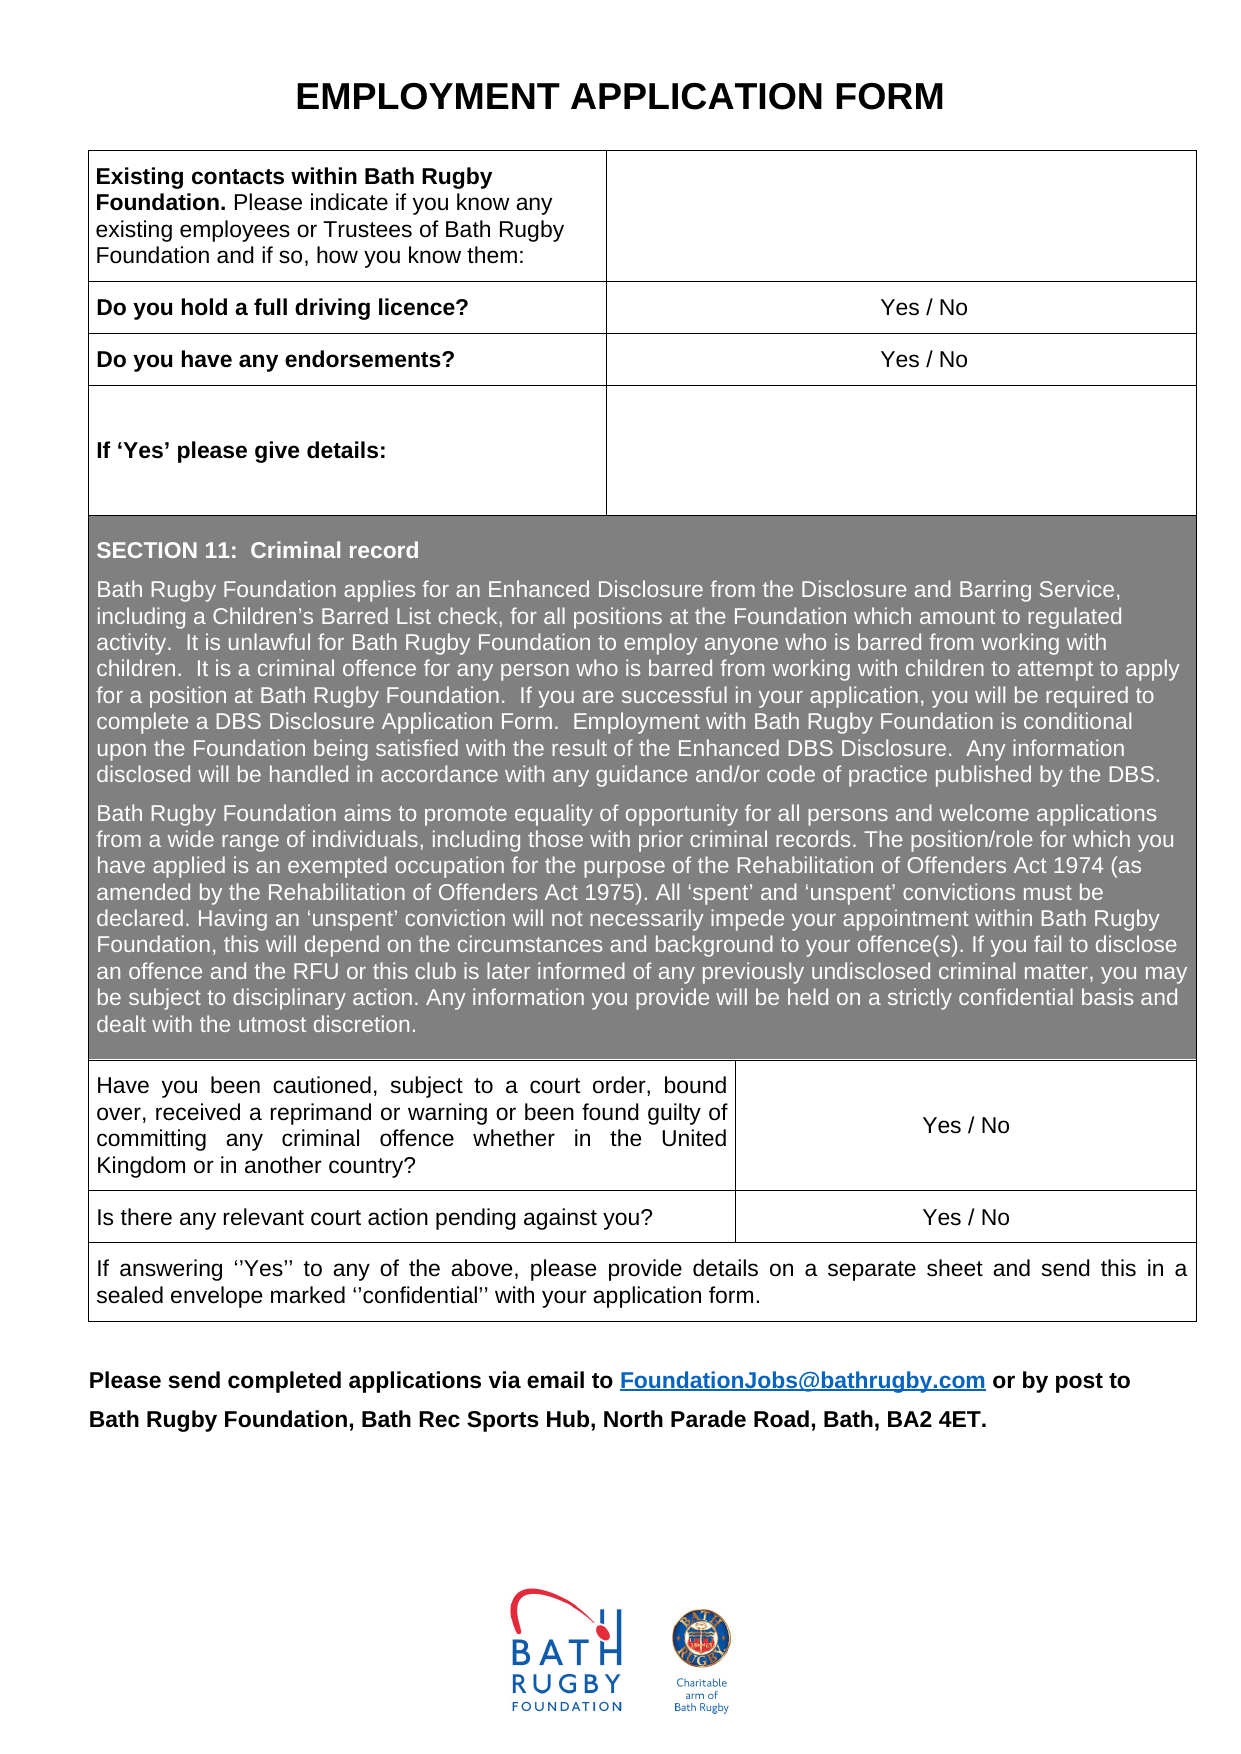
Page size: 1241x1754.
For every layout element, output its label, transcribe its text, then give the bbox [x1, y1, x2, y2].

table_cell Yes / No [607, 334, 1196, 385]
text Please send completed applications via email to FoundationJobs@bathrugby.com or by post to Bath Rugby Foundation, Bath Rec Sports Hub, North Parade Road, Bath, BA2 4ET. [89, 1367, 1152, 1432]
table_cell Do you hold a full driving licence? [89, 282, 606, 333]
picture [484, 1565, 757, 1735]
table_cell Yes / No [736, 1191, 1196, 1242]
table_cell If answering ‘’Yes’’ to any of the above, please provide details on a separate sheet and send this in a sealed envelope marked ‘’confidential’’ with your application form. [89, 1243, 1196, 1321]
table_cell Existing contacts within Bath Rugby Foundation. Please indicate if you know any existing employees or Trustees of Bath Rugby Foundation and if so, how you know them: [89, 151, 606, 281]
table_cell Yes / No [607, 282, 1196, 333]
table_cell If ‘Yes’ please give details: [89, 386, 606, 514]
table_cell [607, 386, 1196, 514]
table_cell Have you been cautioned, subject to a court order, bound over, received a reprimand or warning or been found guilty of committing any criminal offence whether in the United Kingdom or in another country? [89, 1061, 735, 1190]
table_cell Do you have any endorsements? [89, 334, 606, 385]
table_cell Yes / No [736, 1061, 1196, 1190]
table_cell [607, 151, 1196, 281]
table_cell SECTION 11: Criminal record Bath Rugby Foundation applies for an Enhanced Disclosure from the Disclosure and Barring Service, including a Children’s Barred List check, for all positions at the Foundation which amount to regulated activity. It is unlawful for Bath Rugby Foundation to employ anyone who is barred from working with children. It is a criminal offence for any person who is barred from working with children to attempt to apply for a position at Bath Rugby Foundation. If you are successful in your application, you will be required to complete a DBS Disclosure Application Form. Employment with Bath Rugby Foundation is conditional upon the Foundation being satisfied with the result of the Enhanced DBS Disclosure. Any information disclosed will be handled in accordance with any guidance and/or code of practice published by the DBS. Bath Rugby Foundation aims to promote equality of opportunity for all persons and welcome applications from a wide range of individuals, including those with prior criminal records. The position/role for which you have applied is an exempted occupation for the purpose of the Rehabilitation of Offenders Act 1974 (as amended by the Rehabilitation of Offenders Act 1975). All ‘spent’ and ‘unspent’ convictions must be declared. Having an ‘unspent’ conviction will not necessarily impede your appointment within Bath Rugby Foundation, this will depend on the circumstances and background to your offence(s). If you fail to disclose an offence and the RFU or this club is later informed of any previously undisclosed criminal matter, you may be subject to disciplinary action. Any information you provide will be held on a strictly confidential basis and dealt with the utmost discretion. [89, 516, 1196, 1059]
table_cell Is there any relevant court action pending against you? [89, 1191, 735, 1242]
